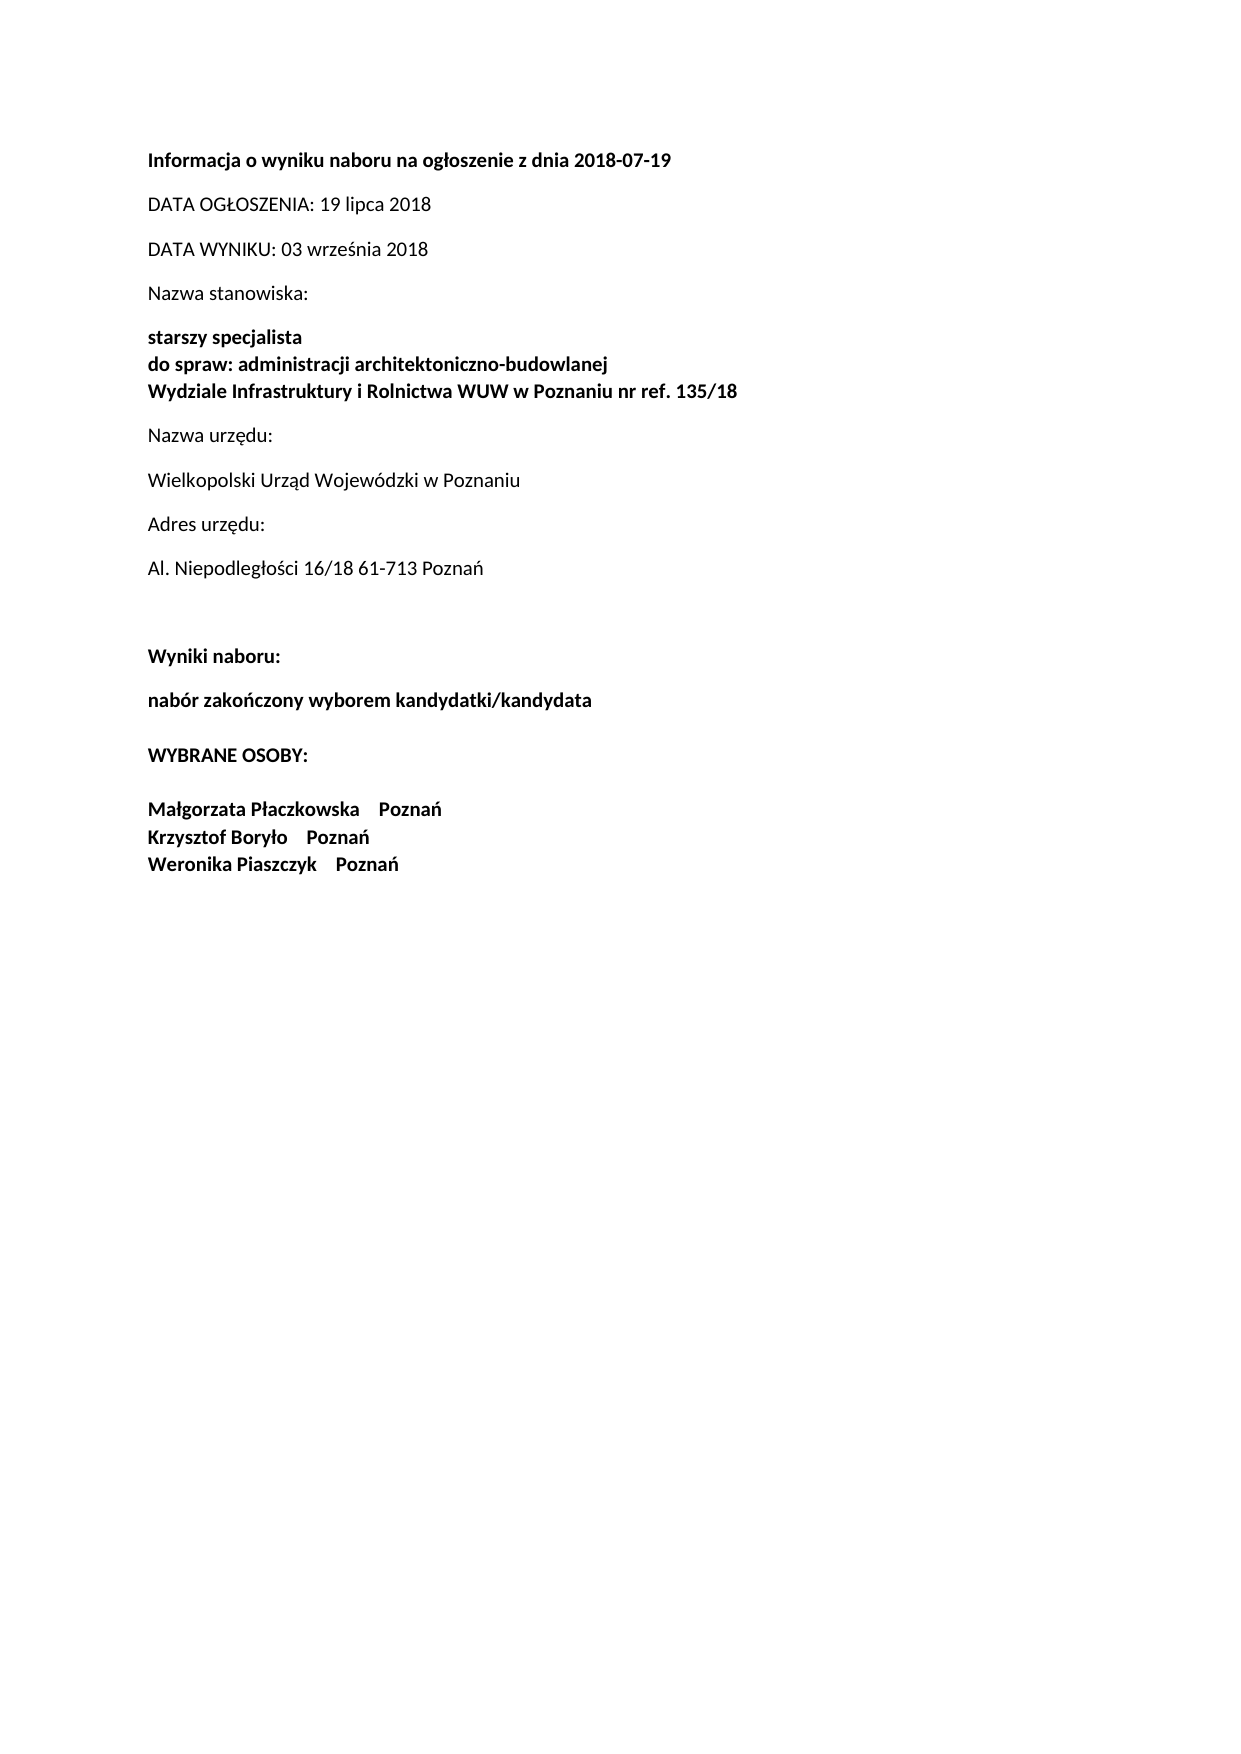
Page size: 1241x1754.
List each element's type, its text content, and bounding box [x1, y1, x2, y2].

text Wyniki naboru: [148, 643, 1093, 668]
text Wielkopolski Urząd Wojewódzki w Poznaniu [148, 467, 1093, 492]
text Wydziale Infrastruktury i Rolnictwa WUW w Poznaniu nr ref. 135/18 [148, 379, 1093, 404]
text Nazwa stanowiska: [148, 280, 1093, 305]
text do spraw: administracji architektoniczno-budowlanej [148, 351, 1093, 377]
text DATA OGŁOSZENIA: 19 lipca 2018 [148, 192, 1093, 217]
text Adres urzędu: [148, 511, 1093, 536]
text nabór zakończony wyborem kandydatki/kandydata WYBRANE OSOBY: Małgorzata Płaczkowska Poznań Krzysztof Boryło Poznań Weronika Piaszczyk Poznań [148, 687, 1093, 877]
text Al. Niepodległości 16/18 61-713 Poznań [148, 555, 1093, 580]
text Nazwa urzędu: [148, 423, 1093, 448]
text DATA WYNIKU: 03 września 2018 [148, 236, 1093, 261]
text starszy specjalista [148, 324, 1093, 349]
text Informacja o wyniku naboru na ogłoszenie z dnia 2018-07-19 [148, 148, 1093, 173]
